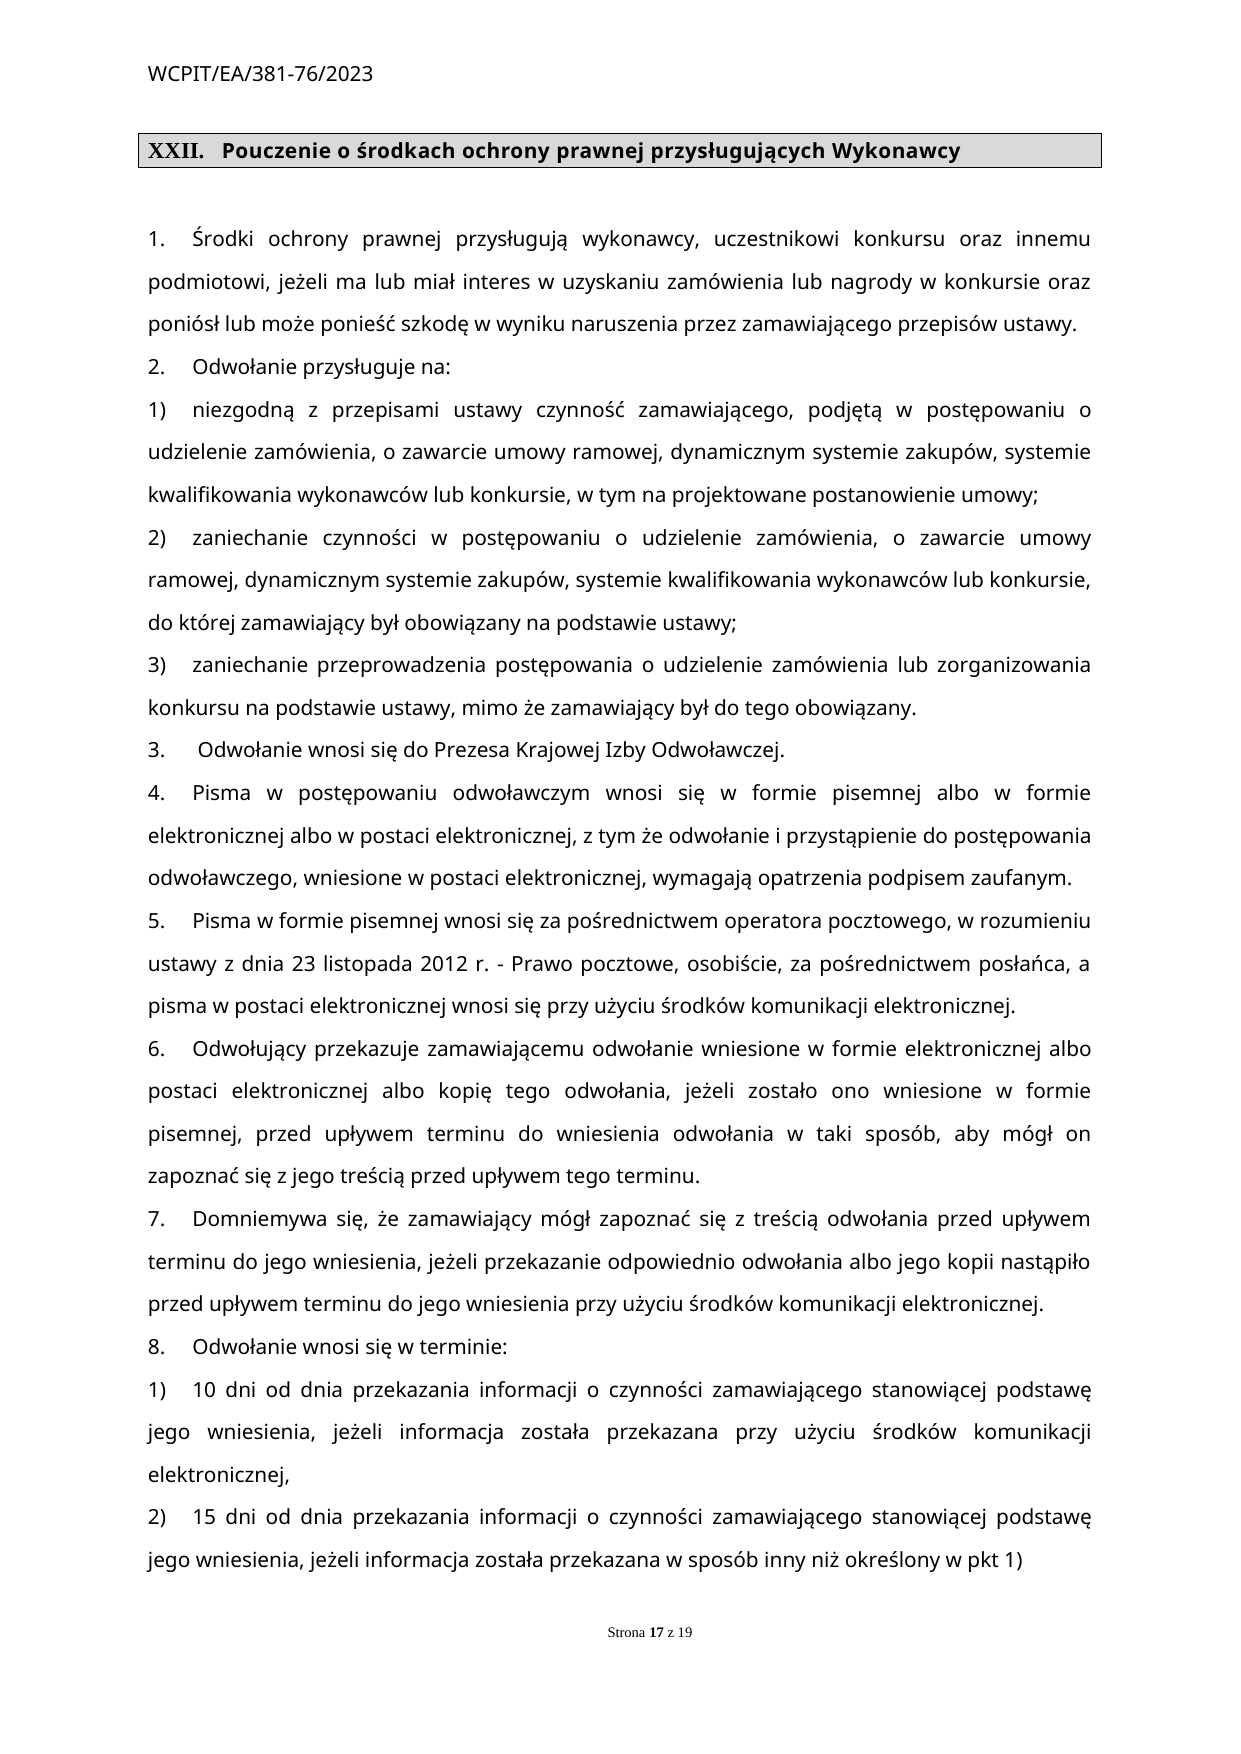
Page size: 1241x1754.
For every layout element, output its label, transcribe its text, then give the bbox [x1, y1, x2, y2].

subtitle Pouczenie o środkach ochrony prawnej przysługujących Wykonawcy [139, 134, 1101, 167]
list Odwołujący przekazuje zamawiającemu odwołanie wniesione w formie elektronicznej albo postaci elektronicznej albo kopię tego odwołania, jeżeli zostało ono wniesione w formie pisemnej, przed upływem terminu do wniesienia odwołania w taki sposób, aby mógł on zapoznać się z jego treścią przed upływem tego terminu. [148, 1034, 1092, 1190]
list niezgodną z przepisami ustawy czynność zamawiającego, podjętą w postępowaniu o udzielenie zamówienia, o zawarcie umowy ramowej, dynamicznym systemie zakupów, systemie kwalifikowania wykonawców lub konkursie, w tym na projektowane postanowienie umowy; [148, 395, 1092, 508]
list zaniechanie przeprowadzenia postępowania o udzielenie zamówienia lub zorganizowania konkursu na podstawie ustawy, mimo że zamawiający był do tego obowiązany. [148, 650, 1092, 721]
list Środki ochrony prawnej przysługują wykonawcy, uczestnikowi konkursu oraz innemu podmiotowi, jeżeli ma lub miał interes w uzyskaniu zamówienia lub nagrody w konkursie oraz poniósł lub może ponieść szkodę w wyniku naruszenia przez zamawiającego przepisów ustawy. [148, 224, 1092, 338]
list zaniechanie czynności w postępowaniu o udzielenie zamówienia, o zawarcie umowy ramowej, dynamicznym systemie zakupów, systemie kwalifikowania wykonawców lub konkursie, do której zamawiający był obowiązany na podstawie ustawy; [148, 523, 1092, 636]
list 15 dni od dnia przekazania informacji o czynności zamawiającego stanowiącej podstawę jego wniesienia, jeżeli informacja została przekazana w sposób inny niż określony w pkt 1) [148, 1502, 1092, 1573]
list Odwołanie przysługuje na: [148, 352, 1092, 381]
list Odwołanie wnosi się do Prezesa Krajowej Izby Odwoławczej. [148, 736, 1092, 764]
list Odwołanie wnosi się w terminie: [148, 1332, 1092, 1361]
list Pisma w postępowaniu odwoławczym wnosi się w formie pisemnej albo w formie elektronicznej albo w postaci elektronicznej, z tym że odwołanie i przystąpienie do postępowania odwoławczego, wniesione w postaci elektronicznej, wymagają opatrzenia podpisem zaufanym. [148, 778, 1092, 892]
list Domniemywa się, że zamawiający mógł zapoznać się z treścią odwołania przed upływem terminu do jego wniesienia, jeżeli przekazanie odpowiednio odwołania albo jego kopii nastąpiło przed upływem terminu do jego wniesienia przy użyciu środków komunikacji elektronicznej. [148, 1204, 1092, 1318]
list 10 dni od dnia przekazania informacji o czynności zamawiającego stanowiącej podstawę jego wniesienia, jeżeli informacja została przekazana przy użyciu środków komunikacji elektronicznej, [148, 1375, 1092, 1488]
list Pisma w formie pisemnej wnosi się za pośrednictwem operatora pocztowego, w rozumieniu ustawy z dnia 23 listopada 2012 r. - Prawo pocztowe, osobiście, za pośrednictwem posłańca, a pisma w postaci elektronicznej wnosi się przy użyciu środków komunikacji elektronicznej. [148, 906, 1092, 1020]
